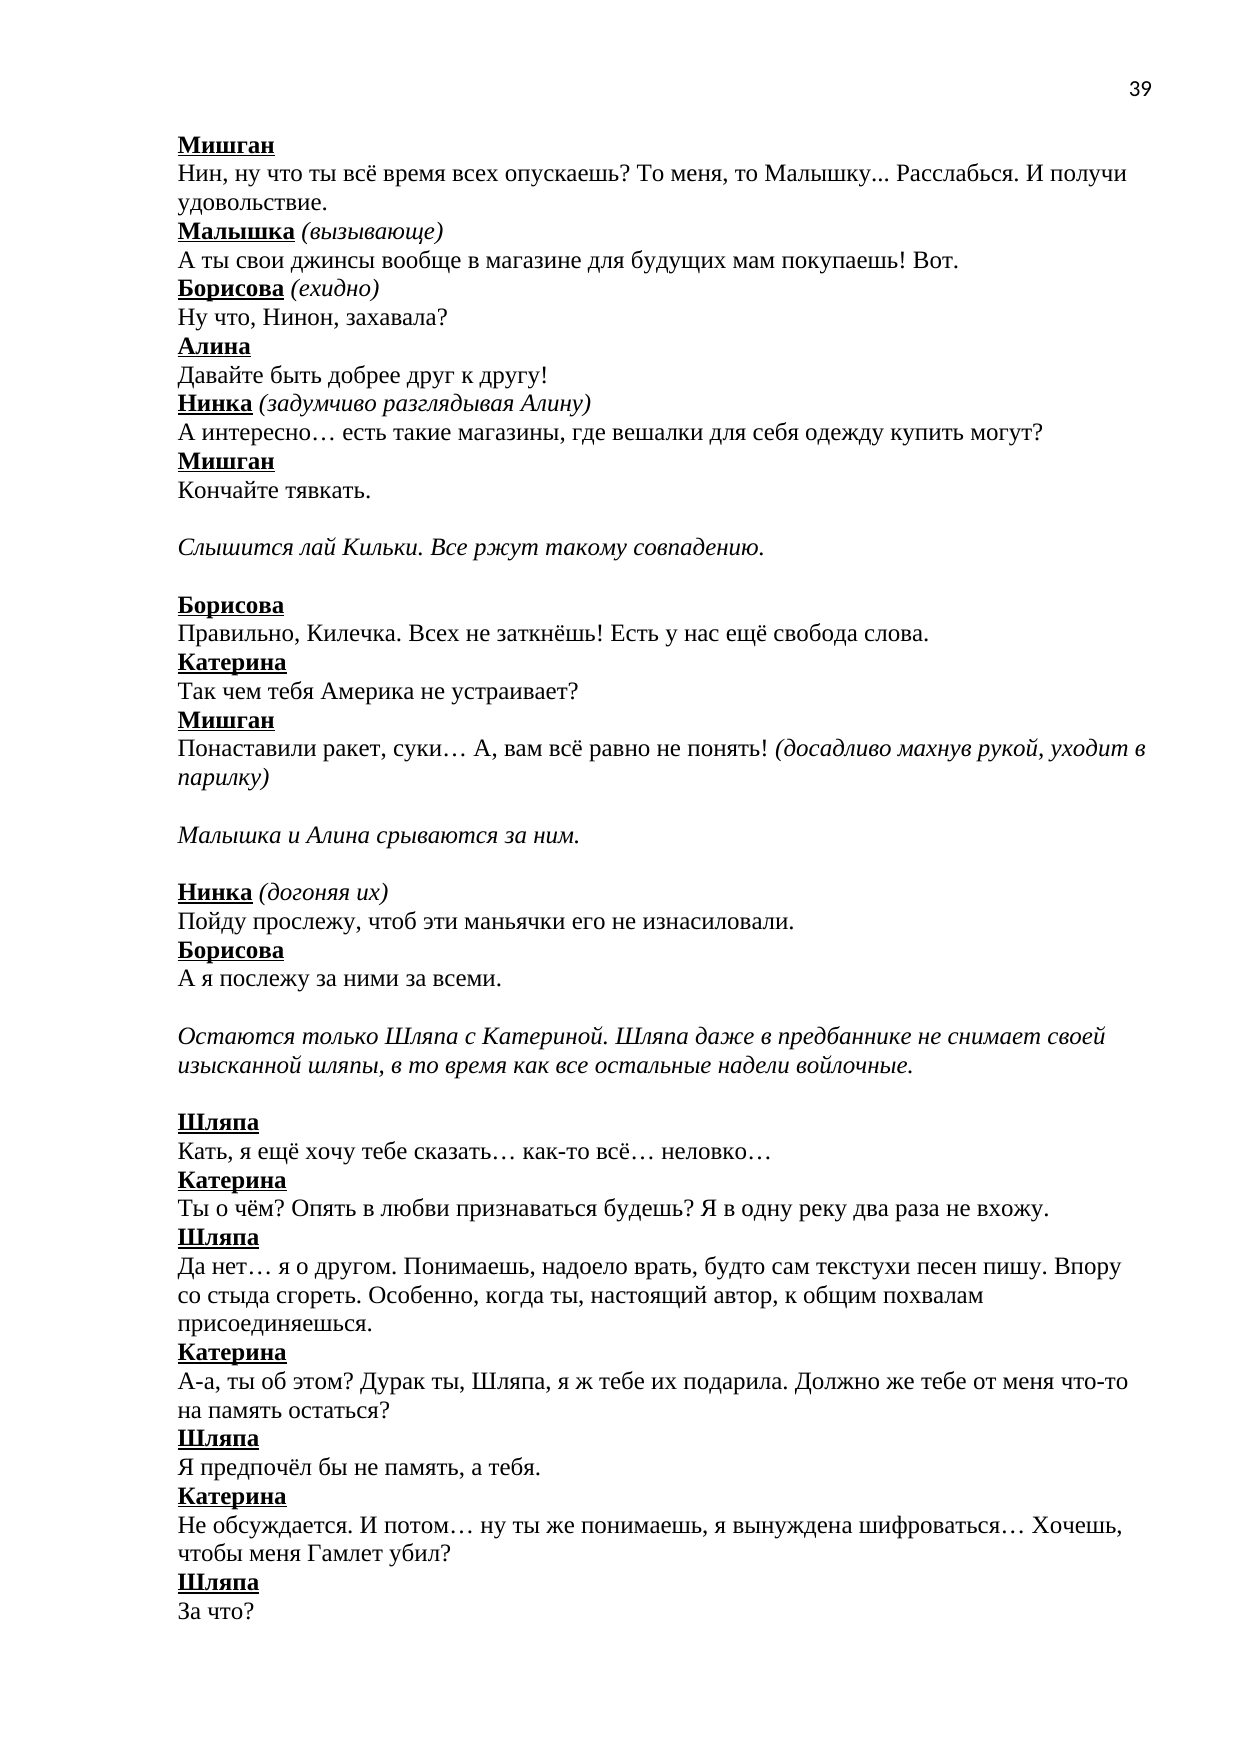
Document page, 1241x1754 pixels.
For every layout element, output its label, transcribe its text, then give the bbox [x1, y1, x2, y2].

text Катерина [177, 647, 1152, 676]
text Катерина [177, 1165, 1152, 1193]
text Шляпа [177, 1423, 1152, 1452]
text Слышится лай Кильки. Все ржут такому совпадению. [177, 532, 1152, 561]
text Кончайте тявкать. [177, 475, 1152, 503]
text Малышка и Алина срываются за ним. [177, 820, 1152, 848]
text Борисова [177, 590, 1152, 618]
text Мишган [177, 446, 1152, 475]
text А интересно… есть такие магазины, где вешалки для себя одежду купить могут? [177, 417, 1152, 446]
text Давайте быть добрее друг к другу! [177, 360, 1152, 388]
text Не обсуждается. И потом… ну ты же понимаешь, я вынуждена шифроваться… Хочешь, чтобы меня Гамлет убил? [177, 1510, 1152, 1567]
text Остаются только Шляпа с Катериной. Шляпа даже в предбаннике не снимает своей изысканной шляпы, в то время как все остальные надели войлочные. [177, 1021, 1152, 1078]
text А я послежу за ними за всеми. [177, 963, 1152, 992]
text Правильно, Килечка. Всех не заткнёшь! Есть у нас ещё свобода слова. [177, 618, 1152, 647]
text Борисова [177, 935, 1152, 963]
text Ну что, Нинон, захавала? [177, 302, 1152, 331]
text Кать, я ещё хочу тебе сказать… как-то всё… неловко… [177, 1136, 1152, 1165]
text Катерина [177, 1481, 1152, 1510]
text Борисова (ехидно) [177, 273, 1152, 302]
text А ты свои джинсы вообще в магазине для будущих мам покупаешь! Вот. [177, 245, 1152, 273]
text Шляпа [177, 1107, 1152, 1136]
text Катерина [177, 1337, 1152, 1366]
text Алина [177, 331, 1152, 360]
text Да нет… я о другом. Понимаешь, надоело врать, будто сам текстухи песен пишу. Впору со стыда сгореть. Особенно, когда ты, настоящий автор, к общим похвалам присоединяешься. [177, 1251, 1152, 1337]
text Пойду прослежу, чтоб эти маньячки его не изнасиловали. [177, 906, 1152, 935]
text Я предпочёл бы не память, а тебя. [177, 1452, 1152, 1481]
text Нинка (догоняя их) [177, 877, 1152, 906]
text Малышка (вызывающе) [177, 216, 1152, 245]
text Ты о чём? Опять в любви признаваться будешь? Я в одну реку два раза не вхожу. [177, 1193, 1152, 1222]
text Нин, ну что ты всё время всех опускаешь? То меня, то Малышку... Расслабься. И получи удовольствие. [177, 158, 1152, 216]
text Шляпа [177, 1222, 1152, 1251]
text Понаставили ракет, суки… А, вам всё равно не понять! (досадливо махнув рукой, уходит в парилку) [177, 733, 1152, 791]
text Шляпа [177, 1567, 1152, 1596]
text А-а, ты об этом? Дурак ты, Шляпа, я ж тебе их подарила. Должно же тебе от меня что-то на память остаться? [177, 1366, 1152, 1423]
text Нинка (задумчиво разглядывая Алину) [177, 388, 1152, 417]
text За что? [177, 1596, 1152, 1625]
text Так чем тебя Америка не устраивает? [177, 676, 1152, 705]
text Мишган [177, 705, 1152, 733]
text Мишган [177, 130, 1152, 158]
